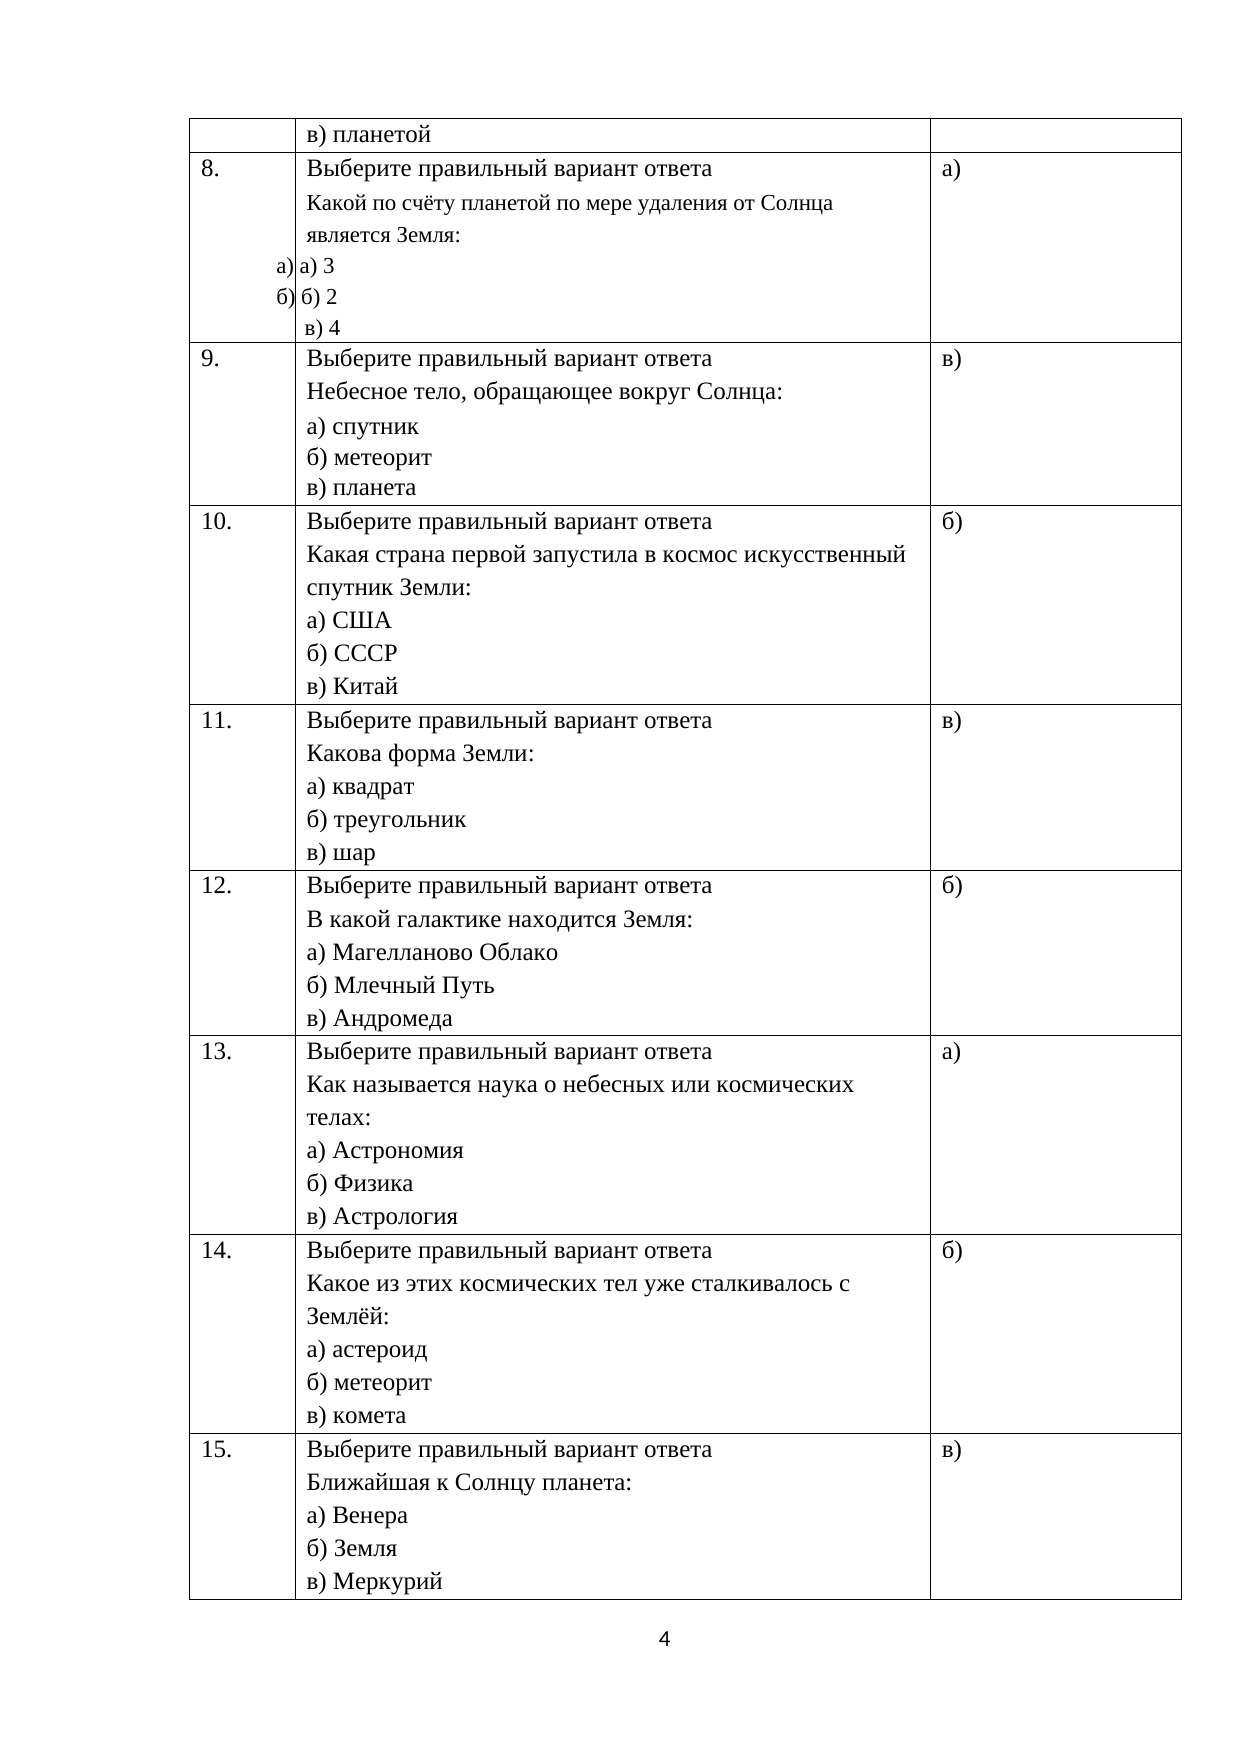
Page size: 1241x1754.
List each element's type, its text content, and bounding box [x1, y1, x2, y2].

table_cell Выберите правильный вариант ответа Как называется наука о небесных или космических телах: а) Астрономия б) Физика в) Астрология [296, 1036, 930, 1234]
table_cell Выберите правильный вариант ответа Ближайшая к Солнцу планета: а) Венера б) Земля в) Меркурий [296, 1434, 930, 1599]
table_cell в) [931, 343, 1181, 505]
table_cell а) [931, 119, 1181, 152]
table_cell в) [931, 1434, 1181, 1599]
table_cell б) [931, 871, 1181, 1035]
table_cell б) [931, 1235, 1181, 1433]
table_cell [190, 119, 295, 152]
table_cell [190, 1235, 295, 1433]
table_cell а) [931, 153, 1181, 342]
table_cell [190, 153, 295, 342]
table_cell [190, 705, 295, 869]
table_cell Выберите правильный вариант ответа Небесное тело, обращающее вокруг Солнца: а) спутник б) метеорит в) планета [296, 343, 930, 505]
table_cell [190, 343, 295, 505]
table_cell Выберите правильный вариант ответа Какой по счёту планетой по мере удаления от Солнца является Земля: а) а) 3 б) б) 2 в) 4 [296, 153, 930, 342]
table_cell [296, 119, 930, 152]
table_cell б) [931, 506, 1181, 704]
table_cell Выберите правильный вариант ответа Какое из этих космических тел уже сталкивалось с Землёй: а) астероид б) метеорит в) комета [296, 1235, 930, 1433]
table_cell Выберите правильный вариант ответа В какой галактике находится Земля: а) Магелланово Облако б) Млечный Путь в) Андромеда [296, 871, 930, 1035]
table_cell [190, 871, 295, 1035]
table_cell Выберите правильный вариант ответа Какова форма Земли: а) квадрат б) треугольник в) шар [296, 705, 930, 869]
table_cell [190, 1036, 295, 1234]
table_cell а) [931, 1036, 1181, 1234]
table_cell Выберите правильный вариант ответа Какая страна первой запустила в космос искусственный спутник Земли: а) США б) СССР в) Китай [296, 506, 930, 704]
table_cell в) [931, 705, 1181, 869]
table_cell [190, 506, 295, 704]
table_cell [190, 1434, 295, 1599]
